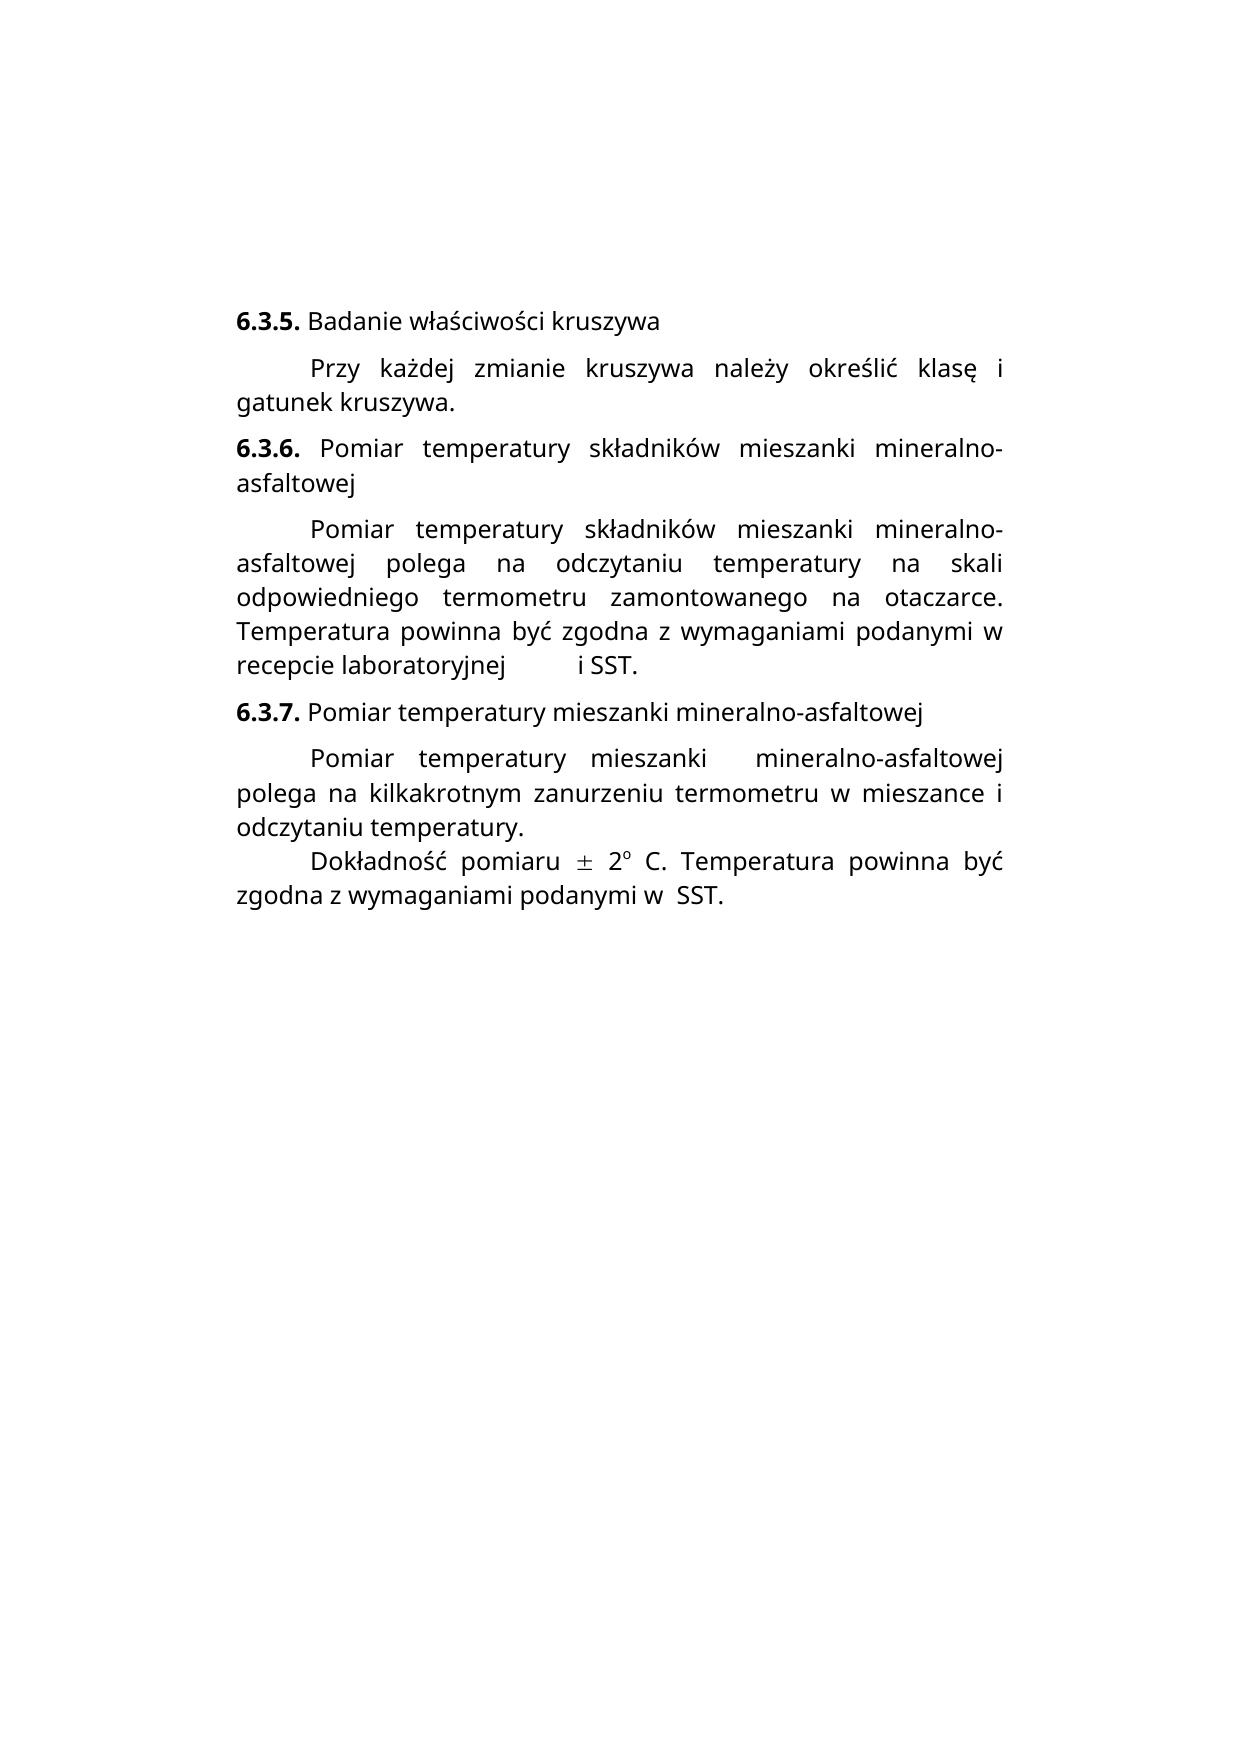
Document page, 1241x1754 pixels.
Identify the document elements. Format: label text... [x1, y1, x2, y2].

list 6.3.7. Pomiar temperatury mieszanki mineralno-asfaltowej [236, 694, 1004, 729]
list Dokładność pomiaru 2o C. Temperatura powinna być zgodna z wymaganiami podanymi w SST. [236, 843, 1004, 911]
list Pomiar temperatury składników mieszanki mineralno-asfaltowej polega na odczytaniu temperatury na skali odpowiedniego termometru zamontowanego na otaczarce. Temperatura powinna być zgodna z wymaganiami podanymi w recepcie laboratoryjnej i SST. [236, 512, 1004, 682]
list Pomiar temperatury mieszanki mineralno-asfaltowej polega na kilkakrotnym zanurzeniu termometru w mieszance i odczytaniu temperatury. [236, 741, 1004, 843]
list 6.3.6. Pomiar temperatury składników mieszanki mineralno-asfaltowej [236, 431, 1004, 499]
list 6.3.5. Badanie właściwości kruszywa [236, 304, 1004, 338]
list Przy każdej zmianie kruszywa należy określić klasę i gatunek kruszywa. [236, 351, 1004, 419]
